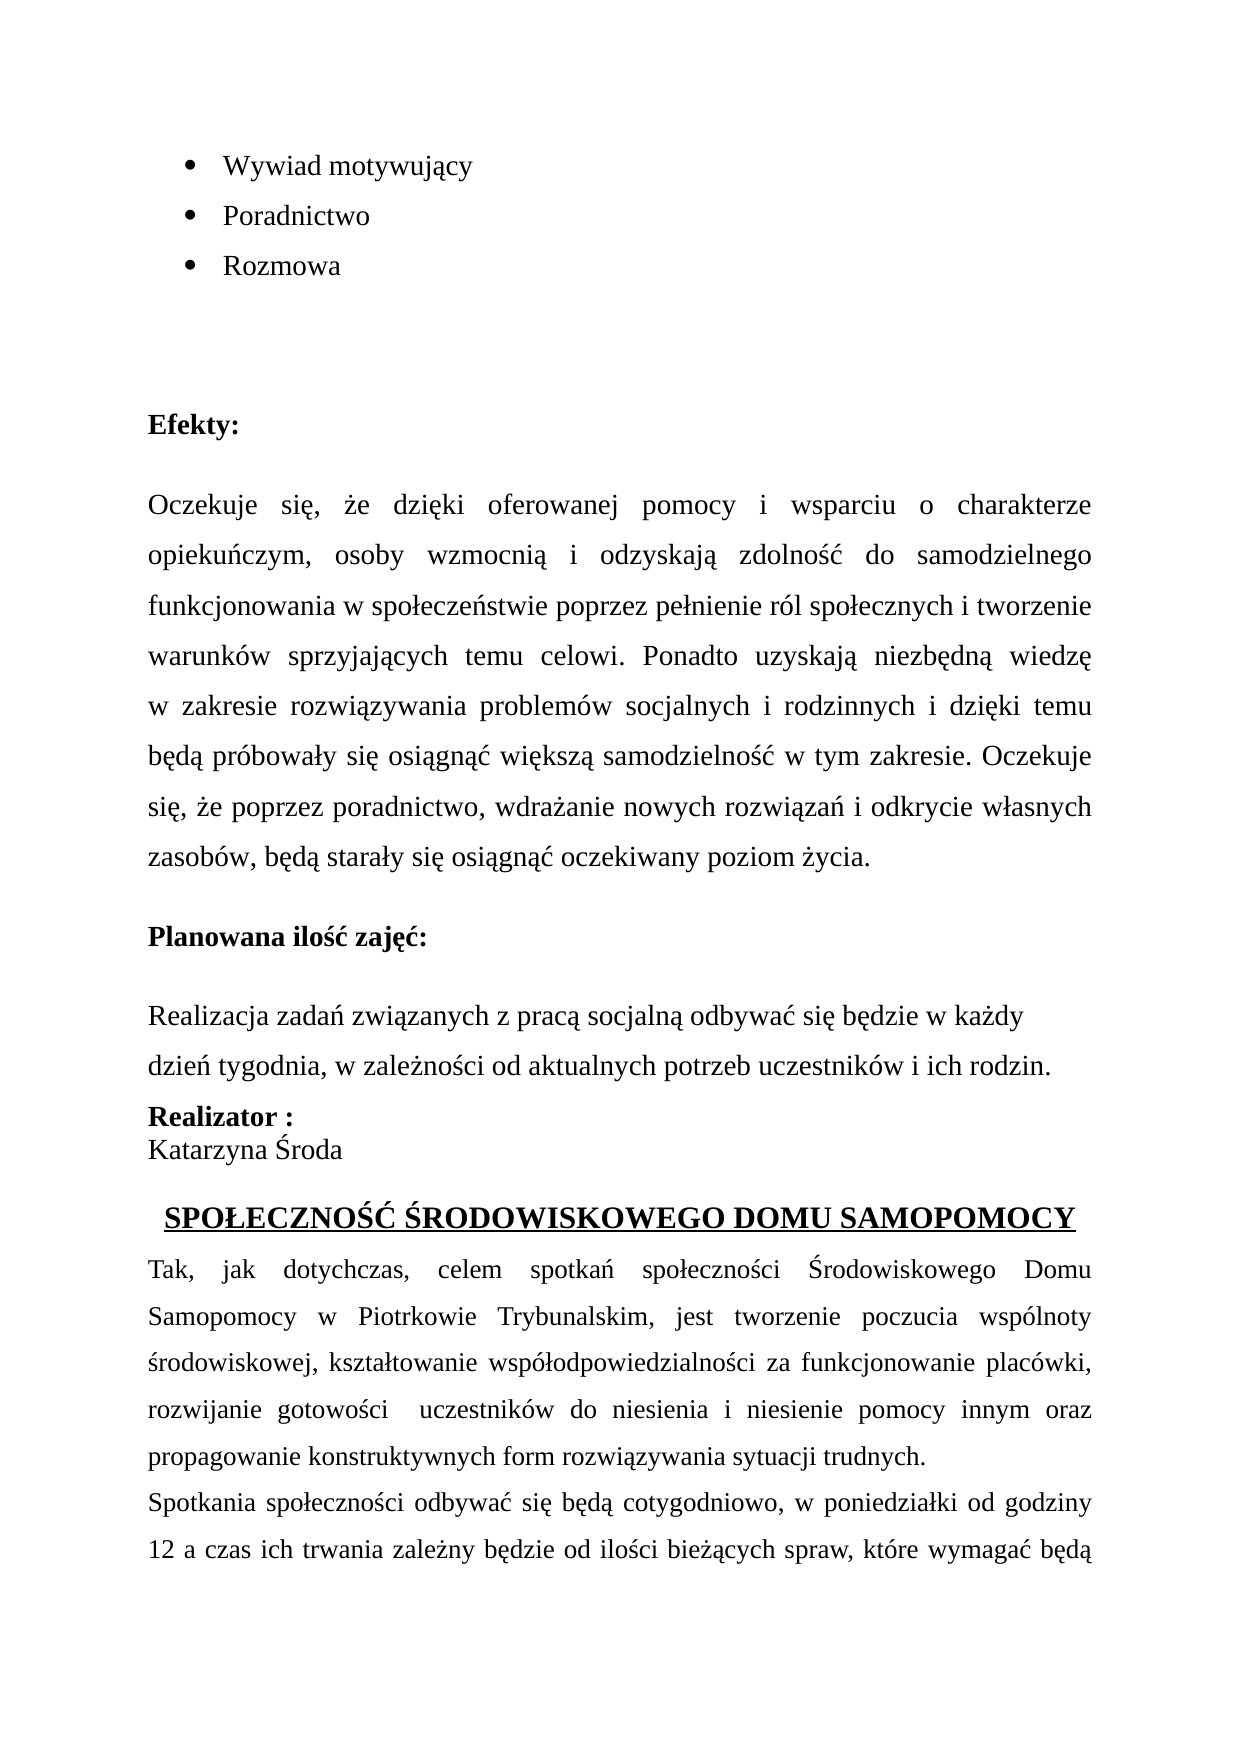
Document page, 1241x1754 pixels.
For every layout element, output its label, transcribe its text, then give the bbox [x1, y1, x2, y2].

text Realizator : [148, 1099, 1093, 1132]
text Efekty: [148, 407, 1093, 441]
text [148, 1487, 1093, 1564]
text SPOŁECZNOŚĆ ŚRODOWISKOWEGO DOMU SAMOPOMOCY [148, 1199, 1093, 1235]
text Katarzyna Środa [148, 1132, 1093, 1166]
list Wywiad motywujący [185, 148, 1093, 181]
text Oczekuje się, że dzięki oferowanej pomocy i wsparciu o charakterze opiekuńczym, osoby wzmocnią i odzyskają zdolność do samodzielnego funkcjonowania w społeczeństwie poprzez pełnienie ról społecznych i tworzenie warunków sprzyjających temu celowi. Ponadto uzyskają niezbędną wiedzę w zakresie rozwiązywania problemów socjalnych i rodzinnych i dzięki temu będą próbowały się osiągnąć większą samodzielność w tym zakresie. Oczekuje się, że poprzez poradnictwo, wdrażanie nowych rozwiązań i odkrycie własnych zasobów, będą starały się osiągnąć oczekiwany poziom życia. [148, 487, 1093, 873]
text Realizacja zadań związanych z pracą socjalną odbywać się będzie w każdy dzień tygodnia, w zależności od aktualnych potrzeb uczestników i ich rodzin. [148, 998, 1093, 1082]
list Rozmowa [185, 248, 1093, 282]
text Tak, jak dotychczas, celem spotkań społeczności Środowiskowego Domu Samopomocy w Piotrkowie Trybunalskim, jest tworzenie poczucia wspólnoty środowiskowej, kształtowanie współodpowiedzialności za funkcjonowanie placówki, rozwijanie gotowości uczestników do niesienia i niesienie pomocy innym oraz propagowanie konstruktywnych form rozwiązywania sytuacji trudnych. [148, 1253, 1093, 1471]
list Poradnictwo [185, 198, 1093, 232]
text Planowana ilość zajęć: [148, 919, 1093, 952]
